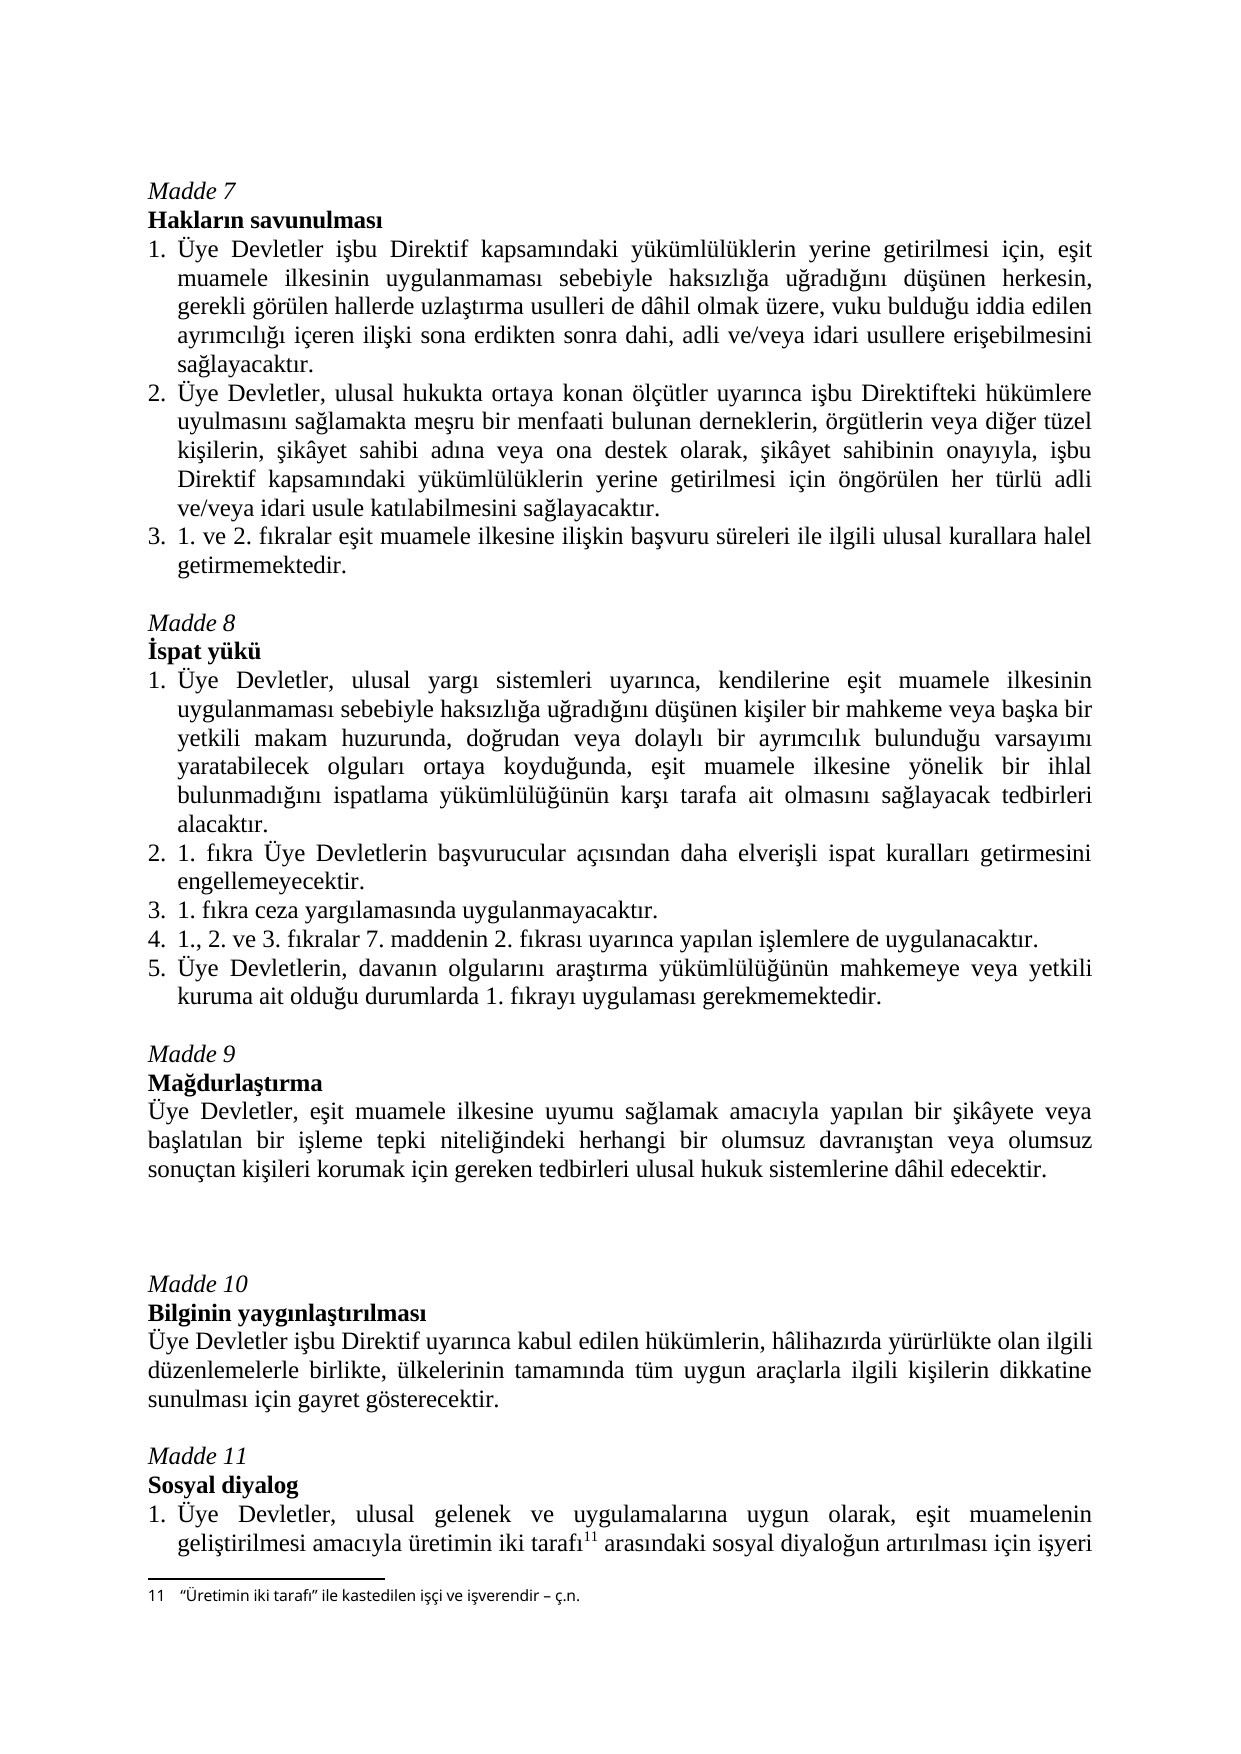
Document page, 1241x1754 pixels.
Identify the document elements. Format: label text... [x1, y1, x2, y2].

text Üye Devletler, eşit muamele ilkesine uyumu sağlamak amacıyla yapılan bir şikâyete veya başlatılan bir işleme tepki niteliğindeki herhangi bir olumsuz davranıştan veya olumsuz sonuçtan kişileri korumak için gereken tedbirleri ulusal hukuk sistemlerine dâhil edecektir. [148, 1096, 1093, 1183]
text 1. Üye Devletler işbu Direktif kapsamındaki yükümlülüklerin yerine getirilmesi için, eşit muamele ilkesinin uygulanmaması sebebiyle haksızlığa uğradığını düşünen herkesin, gerekli görülen hallerde uzlaştırma usulleri de dâhil olmak üzere, vuku bulduğu iddia edilen ayrımcılığı içeren ilişki sona erdikten sonra dahi, adli ve/veya idari usullere erişebilmesini sağlayacaktır. [148, 234, 1093, 378]
text 2. 1. fıkra Üye Devletlerin başvurucular açısından daha elverişli ispat kuralları getirmesini engellemeyecektir. [148, 838, 1093, 895]
text İspat yükü [148, 636, 1093, 665]
text 3. 1. fıkra ceza yargılamasında uygulanmayacaktır. [148, 895, 1093, 924]
text 1. Üye Devletler, ulusal yargı sistemleri uyarınca, kendilerine eşit muamele ilkesinin uygulanmaması sebebiyle haksızlığa uğradığını düşünen kişiler bir mahkeme veya başka bir yetkili makam huzurunda, doğrudan veya dolaylı bir ayrımcılık bulunduğu varsayımı yaratabilecek olguları ortaya koyduğunda, eşit muamele ilkesine yönelik bir ihlal bulunmadığını ispatlama yükümlülüğünün karşı tarafa ait olmasını sağlayacak tedbirleri alacaktır. [148, 665, 1093, 838]
text 3. 1. ve 2. fıkralar eşit muamele ilkesine ilişkin başvuru süreleri ile ilgili ulusal kurallara halel getirmemektedir. [148, 521, 1093, 579]
text Madde 7 [148, 176, 1093, 205]
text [148, 1499, 1093, 1556]
text 2. Üye Devletler, ulusal hukukta ortaya konan ölçütler uyarınca işbu Direktifteki hükümlere uyulmasını sağlamakta meşru bir menfaati bulunan derneklerin, örgütlerin veya diğer tüzel kişilerin, şikâyet sahibi adına veya ona destek olarak, şikâyet sahibinin onayıyla, işbu Direktif kapsamındaki yükümlülüklerin yerine getirilmesi için öngörülen her türlü adli ve/veya idari usule katılabilmesini sağlayacaktır. [148, 378, 1093, 521]
text Madde 10 [148, 1269, 1093, 1298]
text Madde 8 [148, 608, 1093, 636]
text Bilginin yaygınlaştırılması [148, 1298, 1093, 1326]
text 5. Üye Devletlerin, davanın olgularını araştırma yükümlülüğünün mahkemeye veya yetkili kuruma ait olduğu durumlarda 1. fıkrayı uygulaması gerekmemektedir. [148, 953, 1093, 1010]
text Madde 11 [148, 1441, 1093, 1470]
text Sosyal diyalog [148, 1470, 1093, 1499]
text 4. 1., 2. ve 3. fıkralar 7. maddenin 2. fıkrası uyarınca yapılan işlemlere de uygulanacaktır. [148, 924, 1093, 953]
text Hakların savunulması [148, 205, 1093, 234]
text Madde 9 [148, 1039, 1093, 1068]
text Üye Devletler işbu Direktif uyarınca kabul edilen hükümlerin, hâlihazırda yürürlükte olan ilgili düzenlemelerle birlikte, ülkelerinin tamamında tüm uygun araçlarla ilgili kişilerin dikkatine sunulması için gayret gösterecektir. [148, 1326, 1093, 1413]
text Mağdurlaştırma [148, 1068, 1093, 1096]
